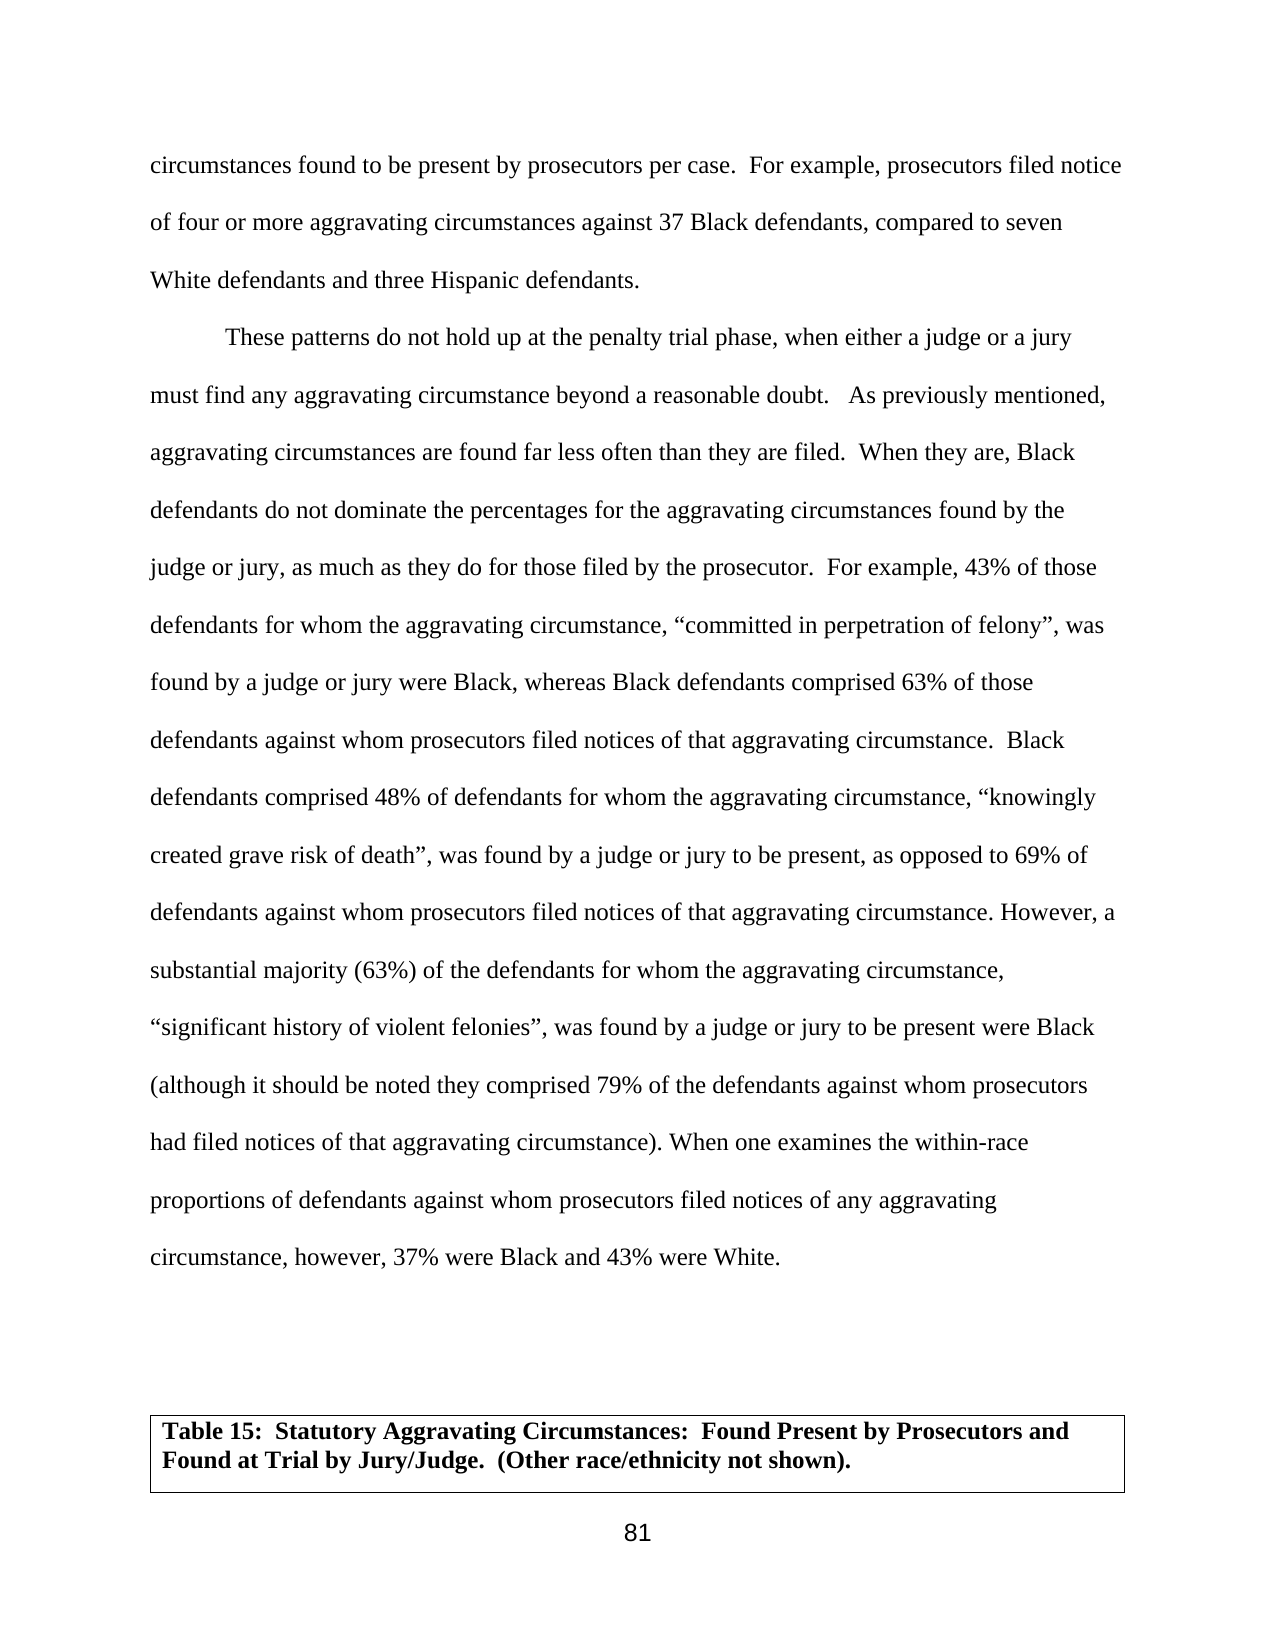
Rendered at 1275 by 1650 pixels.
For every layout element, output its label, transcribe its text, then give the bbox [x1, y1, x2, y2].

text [150, 150, 1125, 294]
table_header Table 15: Statutory Aggravating Circumstances: Found Present by Prosecutors and Found at Trial by Jury/Judge. (Other race/ethnicity not shown). [151, 1416, 1124, 1492]
text These patterns do not hold up at the penalty trial phase, when either a judge or a jury must find any aggravating circumstance beyond a reasonable doubt. As previously mentioned, aggravating circumstances are found far less often than they are filed. When they are, Black defendants do not dominate the percentages for the aggravating circumstances found by the judge or jury, as much as they do for those filed by the prosecutor. For example, 43% of those defendants for whom the aggravating circumstance, “committed in perpetration of felony”, was found by a judge or jury were Black, whereas Black defendants comprised 63% of those defendants against whom prosecutors filed notices of that aggravating circumstance. Black defendants comprised 48% of defendants for whom the aggravating circumstance, “knowingly created grave risk of death”, was found by a judge or jury to be present, as opposed to 69% of defendants against whom prosecutors filed notices of that aggravating circumstance. However, a substantial majority (63%) of the defendants for whom the aggravating circumstance, “significant history of violent felonies”, was found by a judge or jury to be present were Black (although it should be noted they comprised 79% of the defendants against whom prosecutors had filed notices of that aggravating circumstance). When one examines the within-race proportions of defendants against whom prosecutors filed notices of any aggravating circumstance, however, 37% were Black and 43% were White. [150, 322, 1125, 1271]
